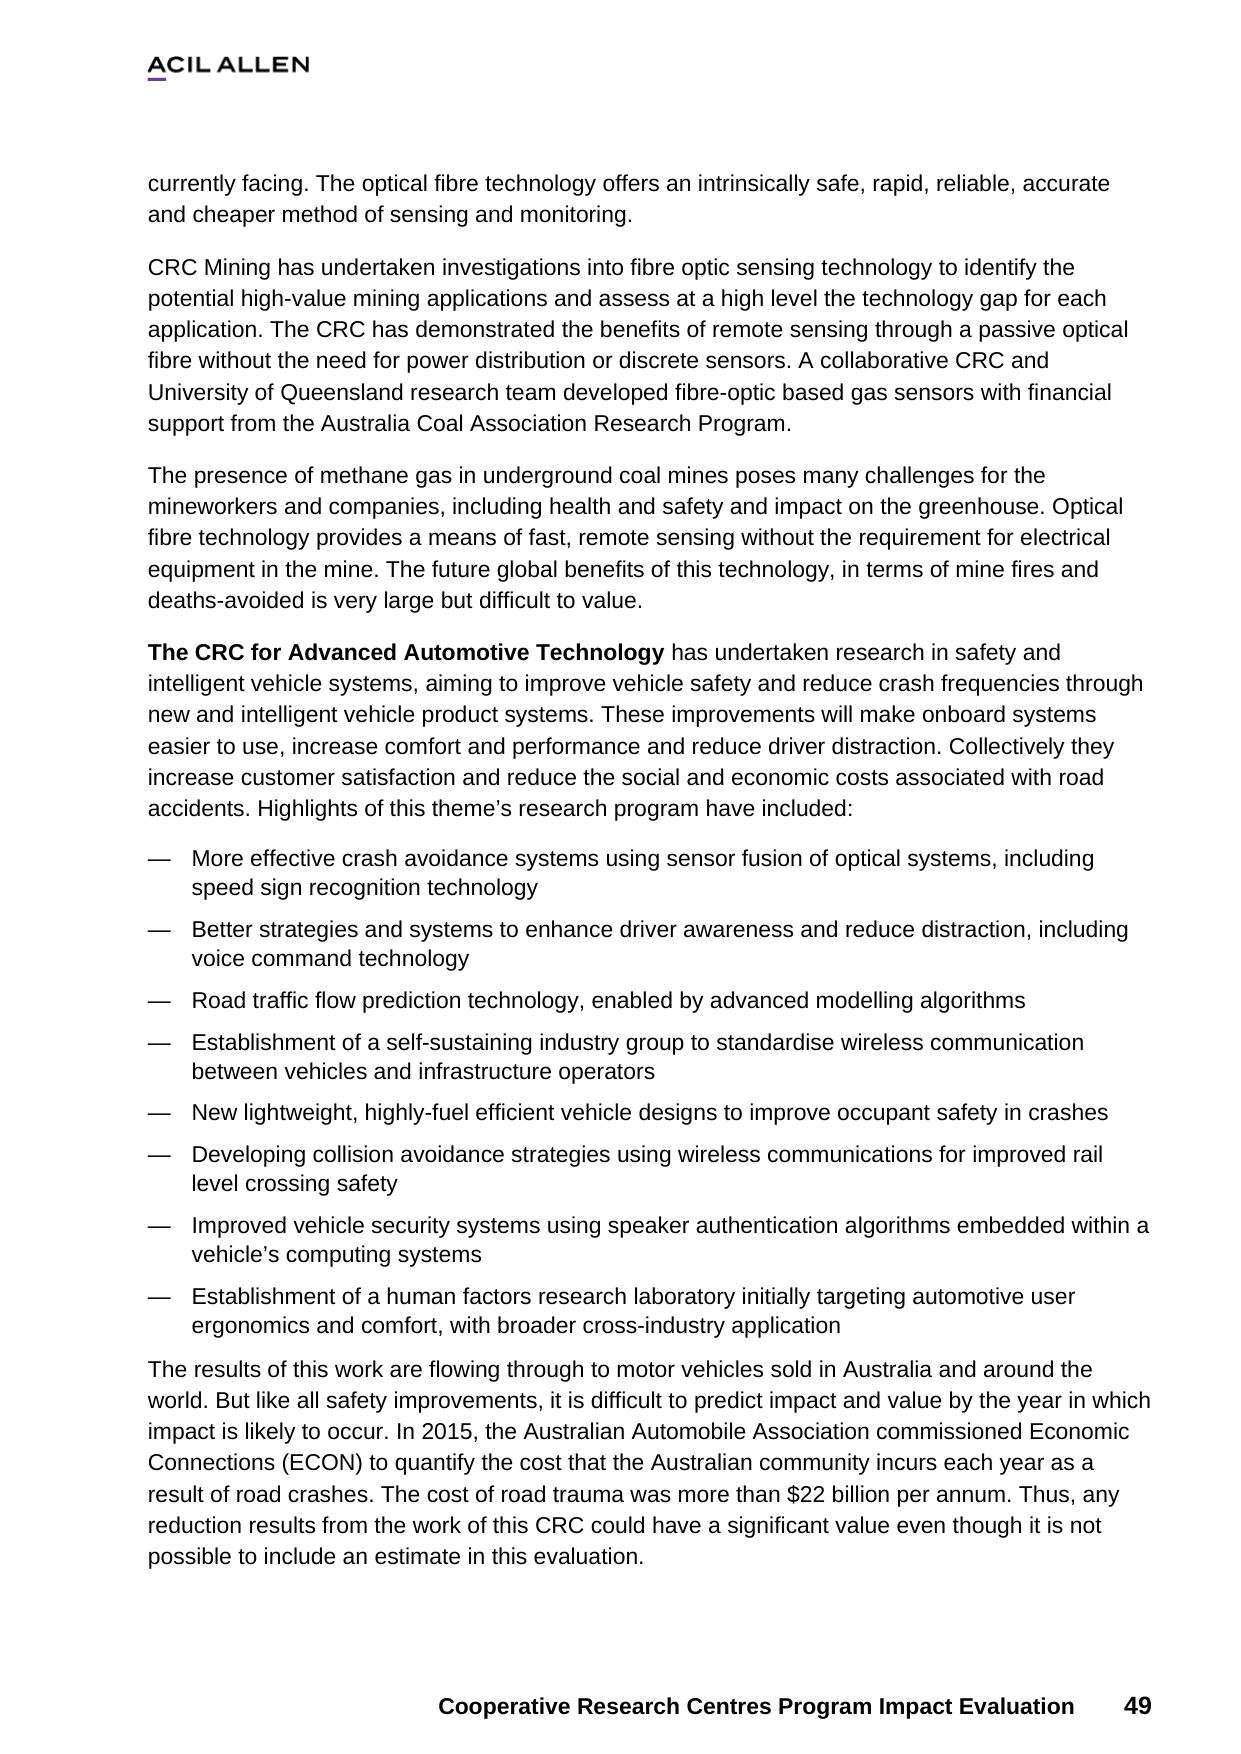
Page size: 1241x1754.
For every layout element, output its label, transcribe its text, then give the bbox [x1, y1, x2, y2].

text CRC Mining has undertaken investigations into fibre optic sensing technology to identify the potential high-value mining applications and assess at a high level the technology gap for each application. The CRC has demonstrated the benefits of remote sensing through a passive optical fibre without the need for power distribution or discrete sensors. A collaborative CRC and University of Queensland research team developed fibre-optic based gas sensors with financial support from the Australia Coal Association Research Program. [148, 248, 1152, 436]
picture [147, 56, 309, 81]
list Better strategies and systems to enhance driver awareness and reduce distraction, including voice command technology [148, 913, 1152, 971]
list Establishment of a self-sustaining industry group to standardise wireless communication between vehicles and infrastructure operators [148, 1026, 1152, 1084]
text The results of this work are flowing through to motor vehicles sold in Australia and around the world. But like all safety improvements, it is difficult to predict impact and value by the year in which impact is likely to occur. In 2015, the Australian Automobile Association commissioned Economic Connections (ECON) to quantify the cost that the Australian community incurs each year as a result of road crashes. The cost of road trauma was more than $22 billion per annum. Thus, any reduction results from the work of this CRC could have a significant value even though it is not possible to include an estimate in this evaluation. [148, 1351, 1152, 1569]
text The CRC for Advanced Automotive Technology has undertaken research in safety and intelligent vehicle systems, aiming to improve vehicle safety and reduce crash frequencies through new and intelligent vehicle product systems. These improvements will make onboard systems easier to use, increase comfort and performance and reduce driver distraction. Collectively they increase customer satisfaction and reduce the social and economic costs associated with road accidents. Highlights of this theme’s research program have included: [148, 634, 1152, 821]
list More effective crash avoidance systems using sensor fusion of optical systems, including speed sign recognition technology [148, 842, 1152, 901]
list Road traffic flow prediction technology, enabled by advanced modelling algorithms [148, 984, 1152, 1013]
list New lightweight, highly-fuel efficient vehicle designs to improve occupant safety in crashes [148, 1096, 1152, 1126]
list Improved vehicle security systems using speaker authentication algorithms embedded within a vehicle’s computing systems [148, 1209, 1152, 1267]
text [148, 165, 1152, 228]
list Establishment of a human factors research laboratory initially targeting automotive user ergonomics and comfort, with broader cross-industry application [148, 1280, 1152, 1338]
text The presence of methane gas in underground coal mines poses many challenges for the mineworkers and companies, including health and safety and impact on the greenhouse. Optical fibre technology provides a means of fast, remote sensing without the requirement for electrical equipment in the mine. The future global benefits of this technology, in terms of mine fires and deaths-avoided is very large but difficult to value. [148, 457, 1152, 613]
list Developing collision avoidance strategies using wireless communications for improved rail level crossing safety [148, 1138, 1152, 1196]
